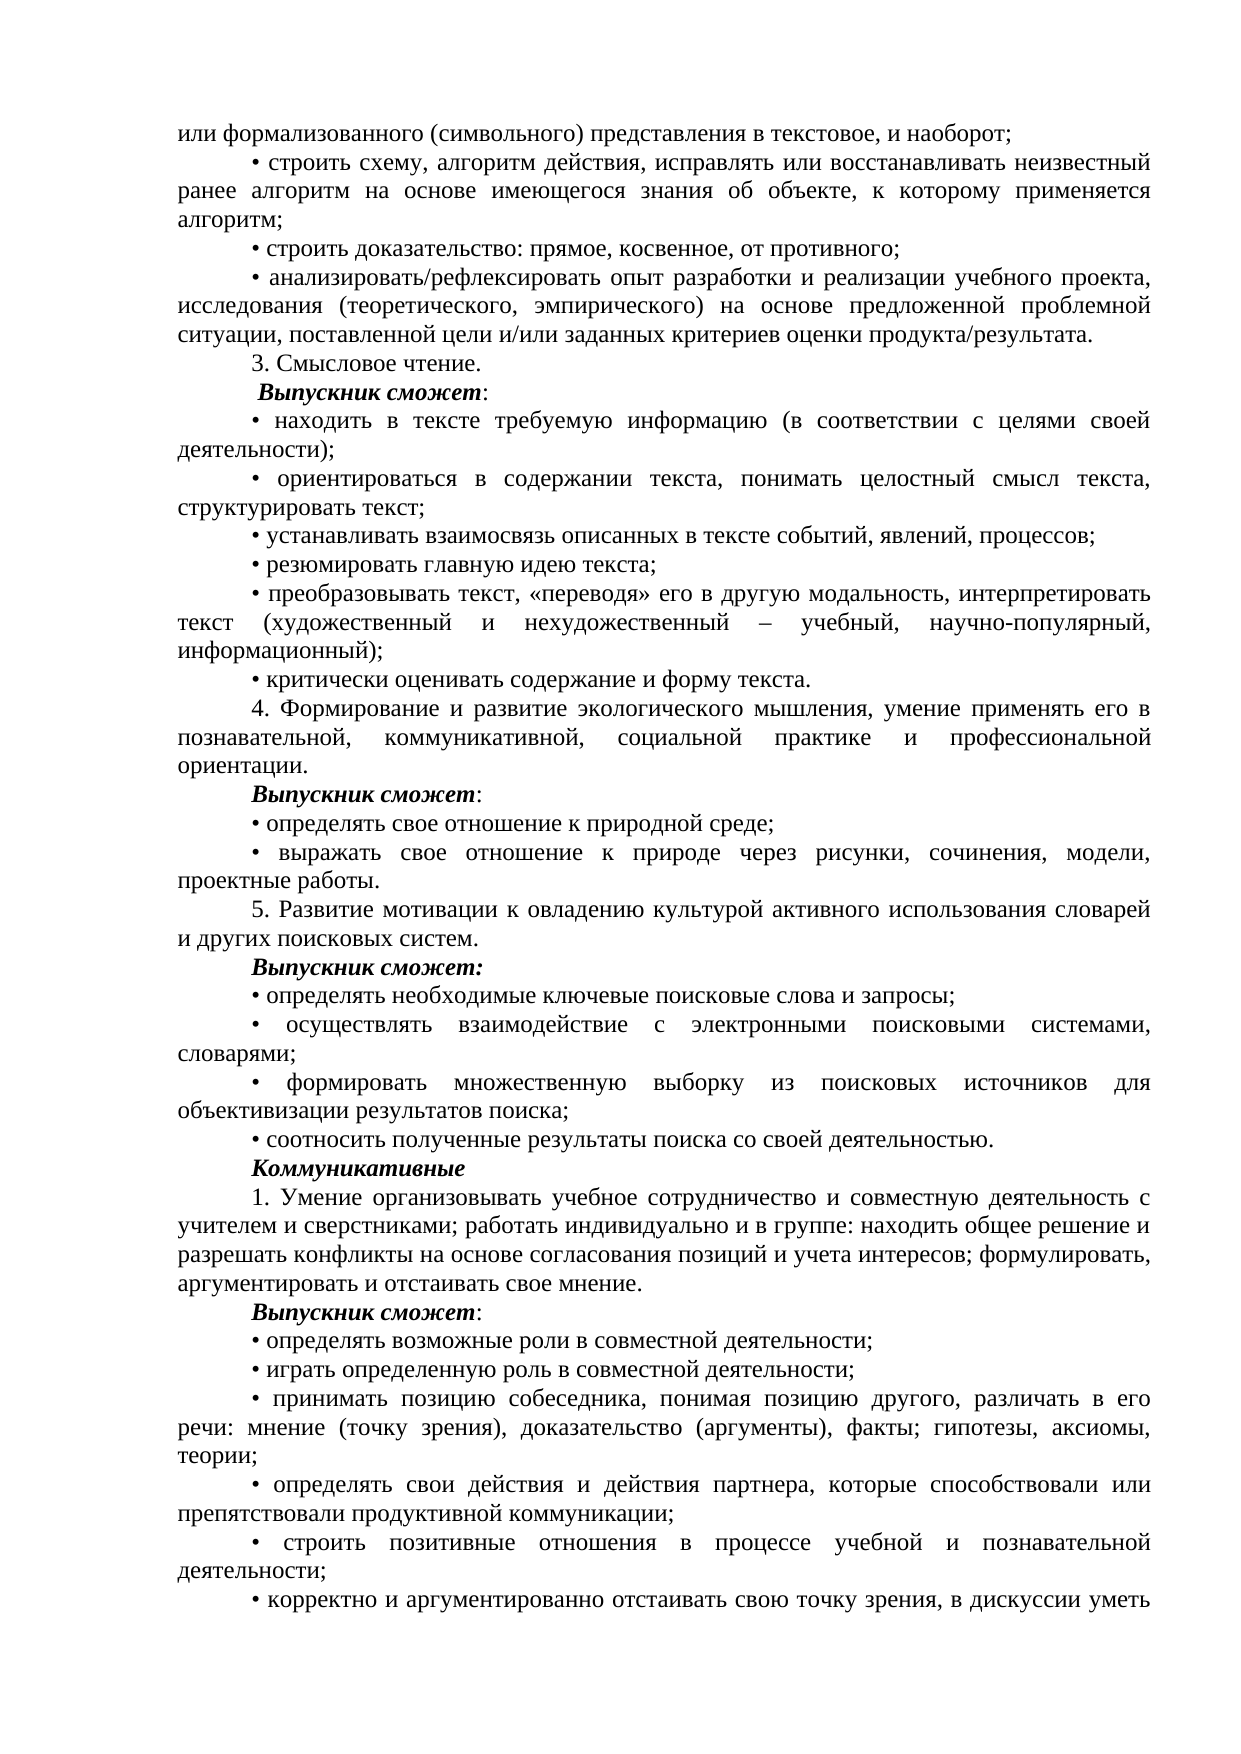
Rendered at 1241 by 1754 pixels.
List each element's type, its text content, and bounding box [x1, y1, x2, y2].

text • резюмировать главную идею текста; [177, 549, 1152, 578]
text Коммуникативные [177, 1153, 1152, 1182]
text • строить схему, алгоритм действия, исправлять или восстанавливать неизвестный ранее алгоритм на основе имеющегося знания об объекте, к которому применяется алгоритм; [177, 147, 1152, 233]
text • определять возможные роли в совместной деятельности; [177, 1326, 1152, 1354]
text • осуществлять взаимодействие с электронными поисковыми системами, словарями; [177, 1009, 1152, 1067]
text Выпускник сможет: [177, 779, 1152, 808]
text • определять необходимые ключевые поисковые слова и запросы; [177, 981, 1152, 1009]
text 4. Формирование и развитие экологического мышления, умение применять его в познавательной, коммуникативной, социальной практике и профессиональной ориентации. [177, 693, 1152, 779]
text • определять свое отношение к природной среде; [177, 808, 1152, 837]
text • ориентироваться в содержании текста, понимать целостный смысл текста, структурировать текст; [177, 463, 1152, 521]
text • строить доказательство: прямое, косвенное, от противного; [177, 233, 1152, 262]
text 1. Умение организовывать учебное сотрудничество и совместную деятельность с учителем и сверстниками; работать индивидуально и в группе: находить общее решение и разрешать конфликты на основе согласования позиций и учета интересов; формулировать, аргументировать и отстаивать свое мнение. [177, 1182, 1152, 1297]
text Выпускник сможет: [177, 377, 1152, 406]
text Выпускник сможет: [177, 1297, 1152, 1326]
text Выпускник сможет: [177, 952, 1152, 981]
text 3. Смысловое чтение. [177, 348, 1152, 377]
text • принимать позицию собеседника, понимая позицию другого, различать в его речи: мнение (точку зрения), доказательство (аргументы), факты; гипотезы, аксиомы, теории; [177, 1383, 1152, 1469]
text • определять свои действия и действия партнера, которые способствовали или препятствовали продуктивной коммуникации; [177, 1469, 1152, 1527]
text • критически оценивать содержание и форму текста. [177, 664, 1152, 693]
text 5. Развитие мотивации к овладению культурой активного использования словарей и других поисковых систем. [177, 894, 1152, 952]
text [177, 1584, 1152, 1613]
text • преобразовывать текст, «переводя» его в другую модальность, интерпретировать текст (художественный и нехудожественный – учебный, научно-популярный, информационный); [177, 578, 1152, 664]
text • играть определенную роль в совместной деятельности; [177, 1354, 1152, 1383]
text • строить позитивные отношения в процессе учебной и познавательной деятельности; [177, 1527, 1152, 1584]
text • находить в тексте требуемую информацию (в соответствии с целями своей деятельности); [177, 406, 1152, 463]
text • выражать свое отношение к природе через рисунки, сочинения, модели, проектные работы. [177, 837, 1152, 894]
text • устанавливать взаимосвязь описанных в тексте событий, явлений, процессов; [177, 521, 1152, 549]
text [177, 118, 1152, 147]
text • анализировать/рефлексировать опыт разработки и реализации учебного проекта, исследования (теоретического, эмпирического) на основе предложенной проблемной ситуации, поставленной цели и/или заданных критериев оценки продукта/результата. [177, 262, 1152, 348]
text • формировать множественную выборку из поисковых источников для объективизации результатов поиска; [177, 1067, 1152, 1124]
text • соотносить полученные результаты поиска со своей деятельностью. [177, 1124, 1152, 1153]
